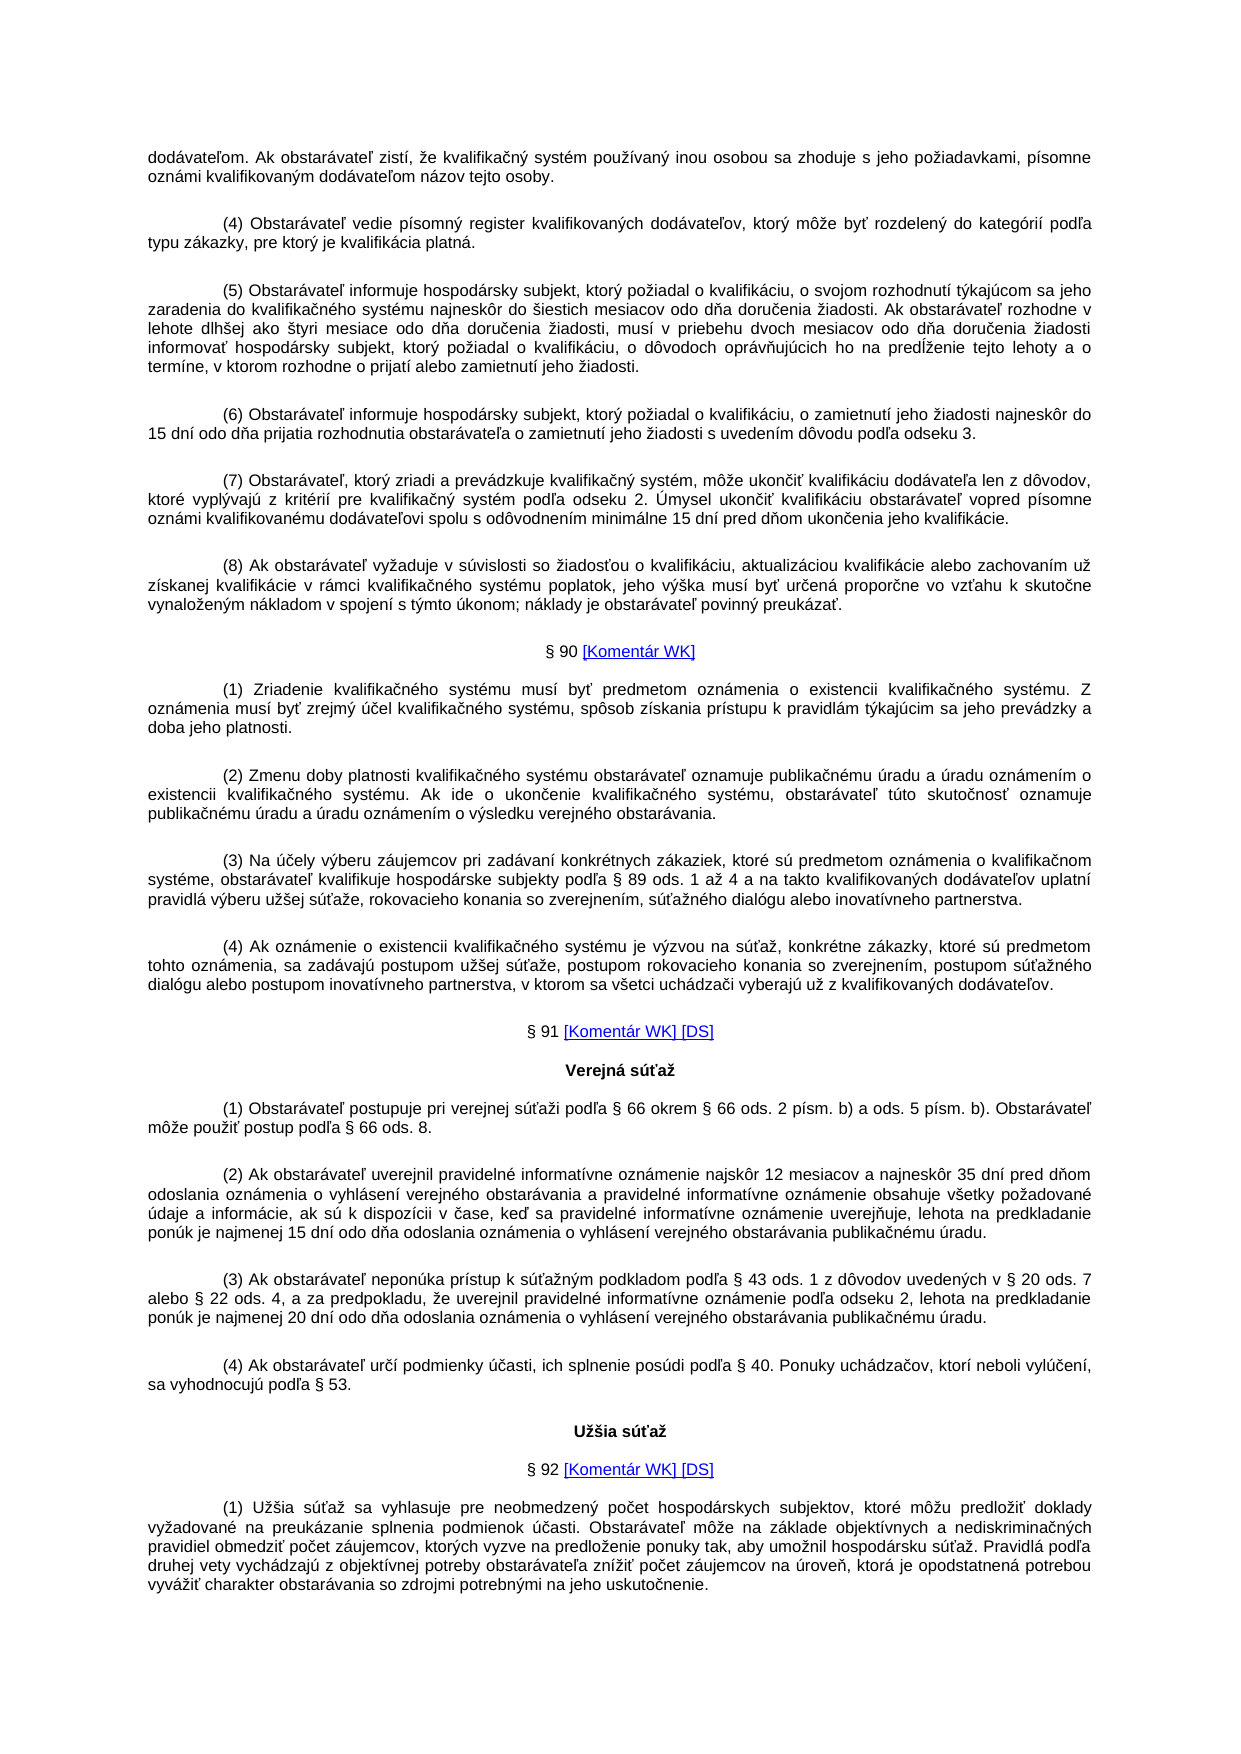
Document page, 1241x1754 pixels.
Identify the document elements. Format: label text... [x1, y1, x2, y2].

text (2) Zmenu doby platnosti kvalifikačného systému obstarávateľ oznamuje publikačnému úradu a úradu oznámením o existencii kvalifikačného systému. Ak ide o ukončenie kvalifikačného systému, obstarávateľ túto skutočnosť oznamuje publikačnému úradu a úradu oznámením o výsledku verejného obstarávania. [148, 766, 1092, 823]
text (3) Ak obstarávateľ neponúka prístup k súťažným podkladom podľa § 43 ods. 1 z dôvodov uvedených v § 20 ods. 7 alebo § 22 ods. 4, a za predpokladu, že uverejnil pravidelné informatívne oznámenie podľa odseku 2, lehota na predkladanie ponúk je najmenej 20 dní odo dňa odoslania oznámenia o vyhlásení verejného obstarávania publikačnému úradu. [148, 1270, 1092, 1327]
text (4) Ak oznámenie o existencii kvalifikačného systému je výzvou na súťaž, konkrétne zákazky, ktoré sú predmetom tohto oznámenia, sa zadávajú postupom užšej súťaže, postupom rokovacieho konania so zverejnením, postupom súťažného dialógu alebo postupom inovatívneho partnerstva, v ktorom sa všetci uchádzači vyberajú už z kvalifikovaných dodávateľov. [148, 937, 1092, 994]
text (1) Zriadenie kvalifikačného systému musí byť predmetom oznámenia o existencii kvalifikačného systému. Z oznámenia musí byť zrejmý účel kvalifikačného systému, spôsob získania prístupu k pravidlám týkajúcim sa jeho prevádzky a doba jeho platnosti. [148, 680, 1092, 737]
text § 90 [Komentár WK] [148, 642, 1092, 661]
text (4) Obstarávateľ vedie písomný register kvalifikovaných dodávateľov, ktorý môže byť rozdelený do kategórií podľa typu zákazky, pre ktorý je kvalifikácia platná. [148, 214, 1092, 252]
text (6) Obstarávateľ informuje hospodársky subjekt, ktorý požiadal o kvalifikáciu, o zamietnutí jeho žiadosti najneskôr do 15 dní odo dňa prijatia rozhodnutia obstarávateľa o zamietnutí jeho žiadosti s uvedením dôvodu podľa odseku 3. [148, 404, 1092, 443]
text (7) Obstarávateľ, ktorý zriadi a prevádzkuje kvalifikačný systém, môže ukončiť kvalifikáciu dodávateľa len z dôvodov, ktoré vyplývajú z kritérií pre kvalifikačný systém podľa odseku 2. Úmysel ukončiť kvalifikáciu obstarávateľ vopred písomne oznámi kvalifikovanému dodávateľovi spolu s odôvodnením minimálne 15 dní pred dňom ukončenia jeho kvalifikácie. [148, 471, 1092, 528]
text (1) Obstarávateľ postupuje pri verejnej súťaži podľa § 66 okrem § 66 ods. 2 písm. b) a ods. 5 písm. b). Obstarávateľ môže použiť postup podľa § 66 ods. 8. [148, 1099, 1092, 1137]
text (4) Ak obstarávateľ určí podmienky účasti, ich splnenie posúdi podľa § 40. Ponuky uchádzačov, ktorí neboli vylúčení, sa vyhodnocujú podľa § 53. [148, 1355, 1092, 1394]
text Užšia súťaž [148, 1422, 1092, 1441]
text Verejná súťaž [148, 1060, 1092, 1079]
text (1) Užšia súťaž sa vyhlasuje pre neobmedzený počet hospodárskych subjektov, ktoré môžu predložiť doklady vyžadované na preukázanie splnenia podmienok účasti. Obstarávateľ môže na základe objektívnych a nediskriminačných pravidiel obmedziť počet záujemcov, ktorých vyzve na predloženie ponuky tak, aby umožnil hospodársku súťaž. Pravidlá podľa druhej vety vychádzajú z objektívnej potreby obstarávateľa znížiť počet záujemcov na úroveň, ktorá je opodstatnená potrebou vyvážiť charakter obstarávania so zdrojmi potrebnými na jeho uskutočnenie. [148, 1498, 1092, 1594]
text (2) Ak obstarávateľ uverejnil pravidelné informatívne oznámenie najskôr 12 mesiacov a najneskôr 35 dní pred dňom odoslania oznámenia o vyhlásení verejného obstarávania a pravidelné informatívne oznámenie obsahuje všetky požadované údaje a informácie, ak sú k dispozícii v čase, keď sa pravidelné informatívne oznámenie uverejňuje, lehota na predkladanie ponúk je najmenej 15 dní odo dňa odoslania oznámenia o vyhlásení verejného obstarávania publikačnému úradu. [148, 1165, 1092, 1242]
text § 91 [Komentár WK] [DS] [148, 1022, 1092, 1041]
text (3) Na účely výberu záujemcov pri zadávaní konkrétnych zákaziek, ktoré sú predmetom oznámenia o kvalifikačnom systéme, obstarávateľ kvalifikuje hospodárske subjekty podľa § 89 ods. 1 až 4 a na takto kvalifikovaných dodávateľov uplatní pravidlá výberu užšej súťaže, rokovacieho konania so zverejnením, súťažného dialógu alebo inovatívneho partnerstva. [148, 851, 1092, 908]
text (8) Ak obstarávateľ vyžaduje v súvislosti so žiadosťou o kvalifikáciu, aktualizáciou kvalifikácie alebo zachovaním už získanej kvalifikácie v rámci kvalifikačného systému poplatok, jeho výška musí byť určená proporčne vo vzťahu k skutočne vynaloženým nákladom v spojení s týmto úkonom; náklady je obstarávateľ povinný preukázať. [148, 556, 1092, 614]
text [148, 148, 1092, 186]
text § 92 [Komentár WK] [DS] [148, 1460, 1092, 1479]
text (5) Obstarávateľ informuje hospodársky subjekt, ktorý požiadal o kvalifikáciu, o svojom rozhodnutí týkajúcom sa jeho zaradenia do kvalifikačného systému najneskôr do šiestich mesiacov odo dňa doručenia žiadosti. Ak obstarávateľ rozhodne v lehote dlhšej ako štyri mesiace odo dňa doručenia žiadosti, musí v priebehu dvoch mesiacov odo dňa doručenia žiadosti informovať hospodársky subjekt, ktorý požiadal o kvalifikáciu, o dôvodoch oprávňujúcich ho na predĺženie tejto lehoty a o termíne, v ktorom rozhodne o prijatí alebo zamietnutí jeho žiadosti. [148, 280, 1092, 376]
